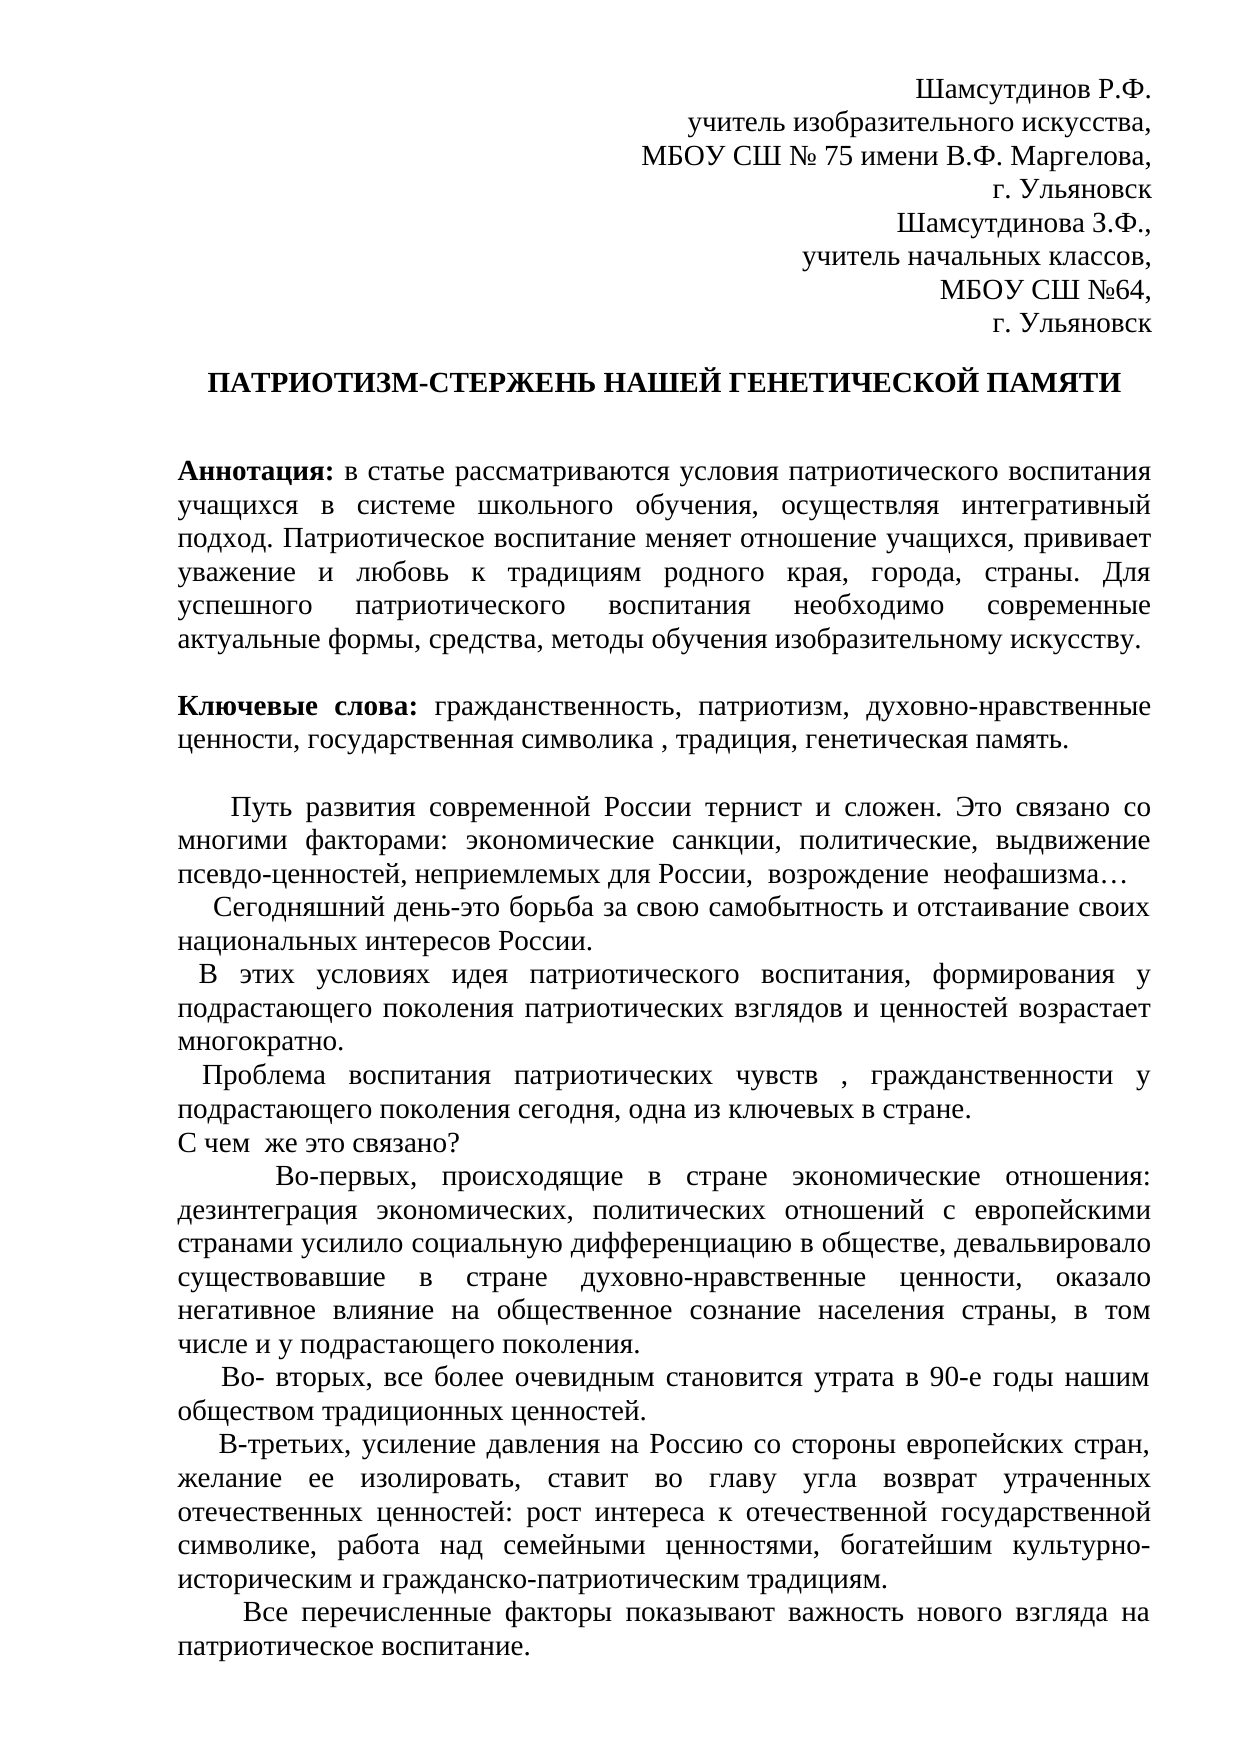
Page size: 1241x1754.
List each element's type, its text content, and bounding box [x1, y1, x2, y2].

text учитель начальных классов, [177, 238, 1152, 272]
text МБОУ СШ №64, [177, 272, 1152, 306]
text В-третьих, усиление давления на Россию со стороны европейских стран, желание ее изолировать, ставит во главу угла возврат утраченных отечественных ценностей: рост интереса к отечественной государственной символике, работа над семейными ценностями, богатейшим культурно-историческим и гражданско-патриотическим традициям. [177, 1427, 1152, 1594]
text Во-первых, происходящие в стране экономические отношения: дезинтеграция экономических, политических отношений с европейскими странами усилило социальную дифференциацию в обществе, девальвировало существовавшие в стране духовно-нравственные ценности, оказало негативное влияние на общественное сознание населения страны, в том числе и у подрастающего поколения. [177, 1158, 1152, 1359]
text С чем же это связано? [177, 1125, 1152, 1158]
text Шамсутдинов Р.Ф. [177, 71, 1152, 104]
text г. Ульяновск [177, 306, 1152, 339]
text ﻿ Проблема воспитания патриотических чувств , гражданственности у подрастающего поколения сегодня, одна из ключевых в стране. [177, 1057, 1152, 1125]
text Ключевые слова: гражданственность, патриотизм, духовно-нравственные ценности, государственная символика , традиция, генетическая память. [177, 688, 1152, 755]
text Аннотация: в статье рассматриваются условия патриотического воспитания учащихся в системе школьного обучения, осуществляя интегративный подход. Патриотическое воспитание меняет отношение учащихся, прививает уважение и любовь к традициям родного края, города, страны. Для успешного патриотического воспитания необходимо современные актуальные формы, средства, методы обучения изобразительному искусству. [177, 453, 1152, 654]
text Во- вторых, все более очевидным становится утрата в 90-е годы нашим обществом традиционных ценностей. [177, 1359, 1152, 1427]
text МБОУ СШ № 75 имени В.Ф. Маргелова, [177, 138, 1152, 171]
text г. Ульяновск [177, 171, 1152, 205]
text Сегодняшний день-это борьба за свою самобытность и отстаивание своих национальных интересов России. [177, 889, 1152, 956]
text В этих условиях идея патриотического воспитания, формирования у подрастающего поколения патриотических взглядов и ценностей возрастает многократно. [177, 956, 1152, 1057]
text ПАТРИОТИЗМ-СТЕРЖЕНЬ НАШЕЙ ГЕНЕТИЧЕСКОЙ ПАМЯТИ [177, 365, 1152, 399]
text Путь развития современной России тернист и сложен. Это связано со многими факторами: экономические санкции, политические, выдвижение псевдо-ценностей, неприемлемых для России, возрождение неофашизма… [177, 789, 1152, 889]
text Шамсутдинова З.Ф., [177, 205, 1152, 238]
text Все перечисленные факторы показывают важность нового взгляда на патриотическое воспитание. [177, 1594, 1152, 1661]
text учитель изобразительного искусства, [177, 104, 1152, 138]
